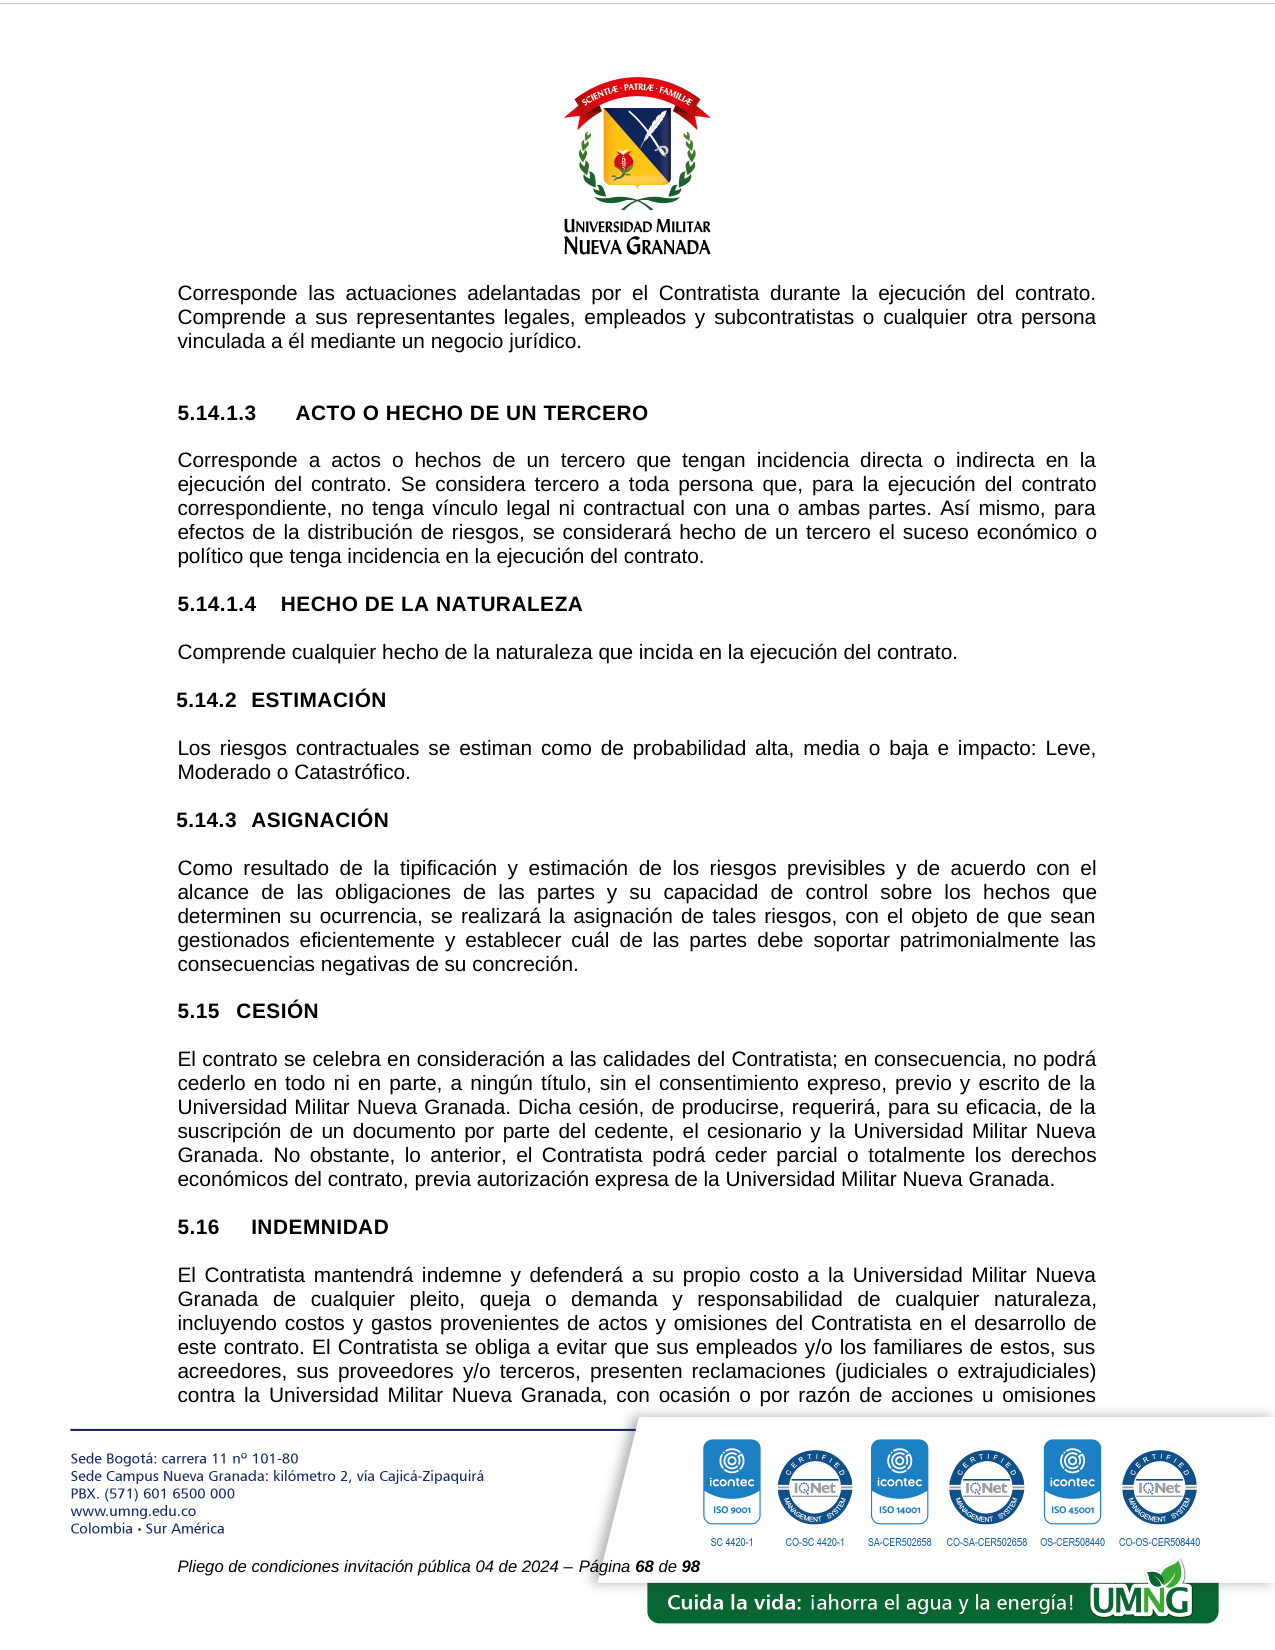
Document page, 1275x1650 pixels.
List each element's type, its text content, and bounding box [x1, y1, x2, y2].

list INDEMNIDAD [177, 1215, 1098, 1239]
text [177, 1263, 1098, 1407]
list HECHO DE LA NATURALEZA [177, 592, 1098, 616]
text Corresponde las actuaciones adelantadas por el Contratista durante la ejecución del contrato. Comprende a sus representantes legales, empleados y subcontratistas o cualquier otra persona vinculada a él mediante un negocio jurídico. [177, 281, 1098, 352]
text Como resultado de la tipificación y estimación de los riesgos previsibles y de acuerdo con el alcance de las obligaciones de las partes y su capacidad de control sobre los hechos que determinen su ocurrencia, se realizará la asignación de tales riesgos, con el objeto de que sean gestionados eficientemente y establecer cuál de las partes debe soportar patrimonialmente las consecuencias negativas de su concreción. [177, 856, 1098, 975]
list CESIÓN [177, 999, 1098, 1023]
text Los riesgos contractuales se estiman como de probabilidad alta, media o baja e impacto: Leve, Moderado o Catastrófico. [177, 736, 1098, 784]
list ACTO O HECHO DE UN TERCERO [177, 400, 1098, 424]
text El contrato se celebra en consideración a las calidades del Contratista; en consecuencia, no podrá cederlo en todo ni en parte, a ningún título, sin el consentimiento expreso, previo y escrito de la Universidad Militar Nueva Granada. Dicha cesión, de producirse, requerirá, para su eficacia, de la suscripción de un documento por parte del cedente, el cesionario y la Universidad Militar Nueva Granada. No obstante, lo anterior, el Contratista podrá ceder parcial o totalmente los derechos económicos del contrato, previa autorización expresa de la Universidad Militar Nueva Granada. [177, 1047, 1098, 1191]
text Corresponde a actos o hechos de un tercero que tengan incidencia directa o indirecta en la ejecución del contrato. Se considera tercero a toda persona que, para la ejecución del contrato correspondiente, no tenga vínculo legal ni contractual con una o ambas partes. Así mismo, para efectos de la distribución de riesgos, se considerará hecho de un tercero el suceso económico o político que tenga incidencia en la ejecución del contrato. [177, 448, 1098, 568]
list ESTIMACIÓN [176, 688, 1098, 712]
text Comprende cualquier hecho de la naturaleza que incida en la ejecución del contrato. [177, 640, 1098, 664]
list ASIGNACIÓN [176, 808, 1098, 832]
picture [0, 3, 1275, 1650]
